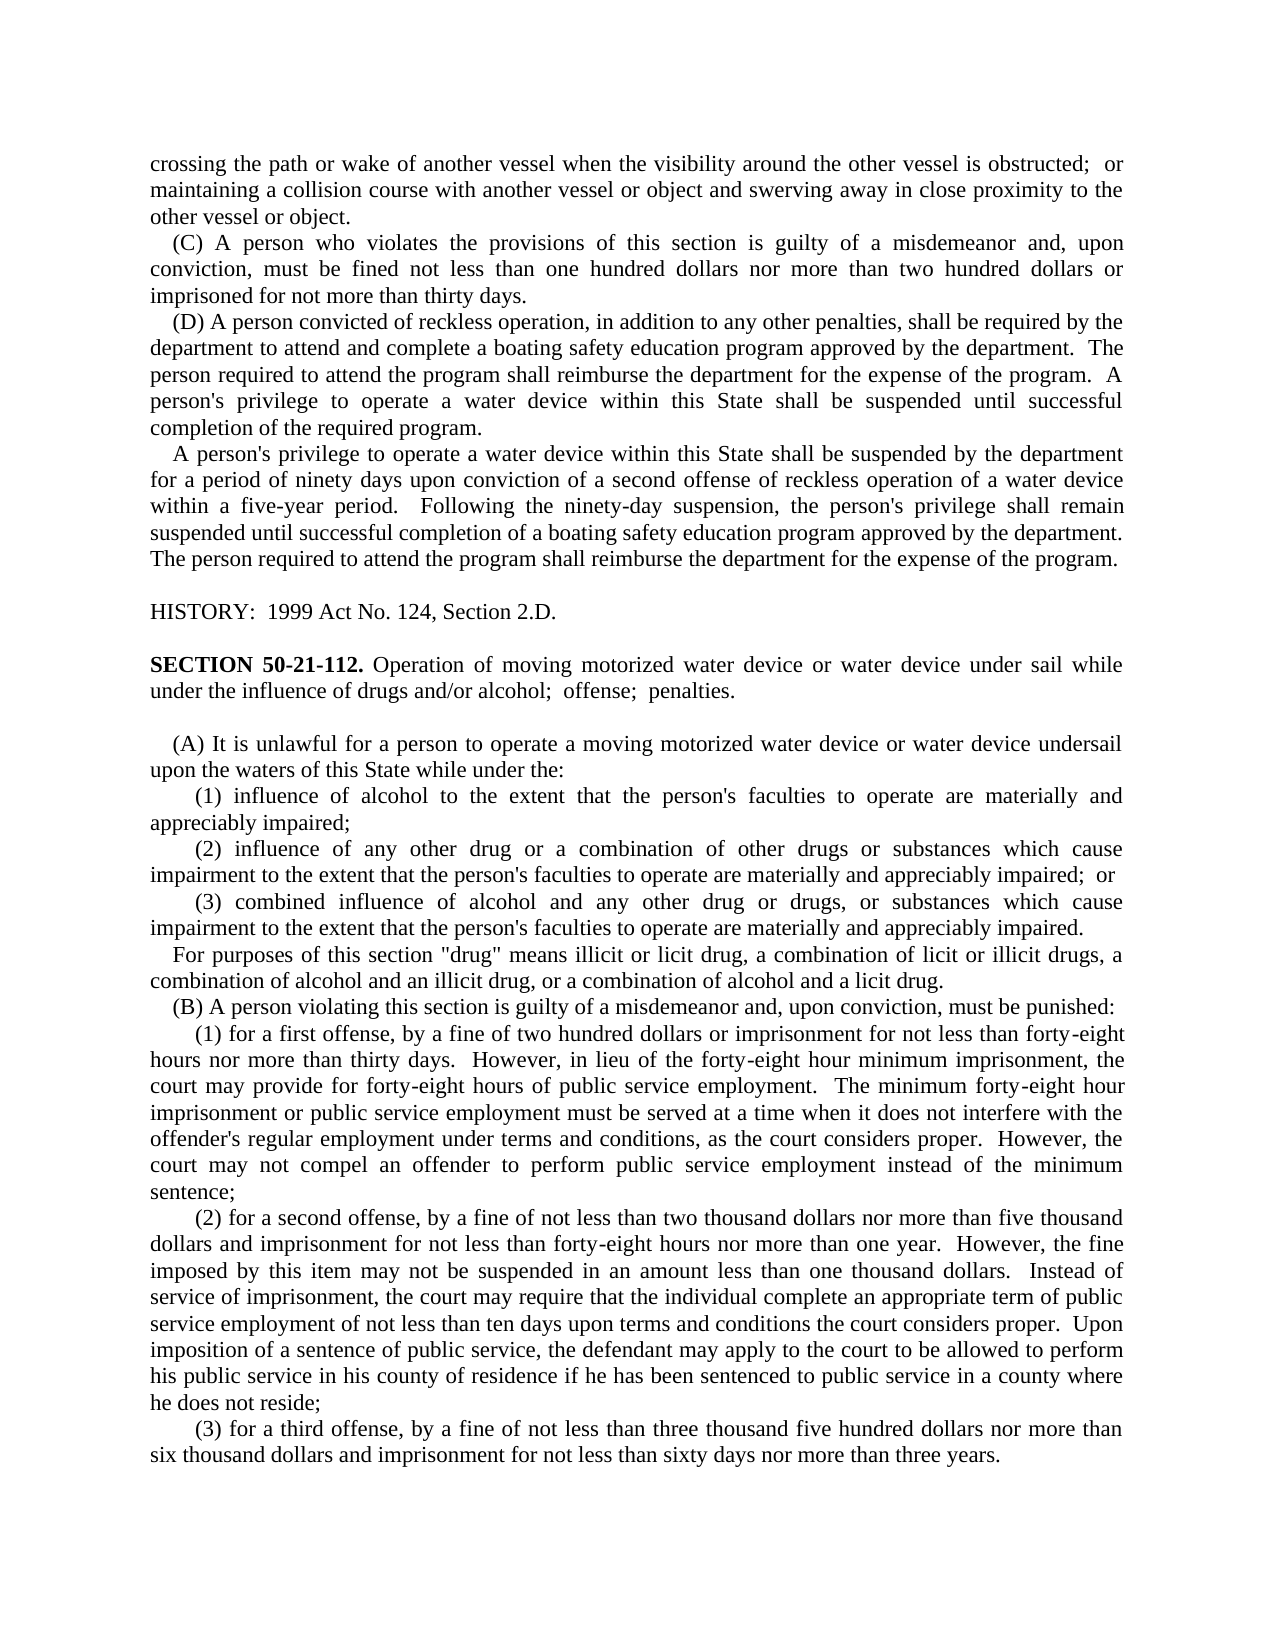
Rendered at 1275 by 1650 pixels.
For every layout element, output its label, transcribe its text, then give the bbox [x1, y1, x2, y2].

text (C) A person who violates the provisions of this section is guilty of a misdemeanor and, upon conviction, must be fined not less than one hundred dollars nor more than two hundred dollars or imprisoned for not more than thirty days. [150, 229, 1125, 308]
text (3) for a third offense, by a fine of not less than three thousand five hundred dollars nor more than six thousand dollars and imprisonment for not less than sixty days nor more than three years. [150, 1415, 1125, 1468]
text (3) combined influence of alcohol and any other drug or drugs, or substances which cause impairment to the extent that the person's faculties to operate are materially and appreciably impaired. [150, 888, 1125, 941]
text (B) A person violating this section is guilty of a misdemeanor and, upon conviction, must be punished: [150, 993, 1125, 1020]
text A person's privilege to operate a water device within this State shall be suspended by the department for a period of ninety days upon conviction of a second offense of reckless operation of a water device within a five-year period. Following the ninety-day suspension, the person's privilege shall remain suspended until successful completion of a boating safety education program approved by the department. The person required to attend the program shall reimburse the department for the expense of the program. [150, 440, 1125, 572]
text HISTORY: 1999 Act No. 124, Section 2.D. [150, 598, 1125, 624]
text (2) influence of any other drug or a combination of other drugs or substances which cause impairment to the extent that the person's faculties to operate are materially and appreciably impaired; or [150, 835, 1125, 888]
text (1) for a first offense, by a fine of two hundred dollars or imprisonment for not less than forty-eight hours nor more than thirty days. However, in lieu of the forty-eight hour minimum imprisonment, the court may provide for forty-eight hours of public service employment. The minimum forty-eight hour imprisonment or public service employment must be served at a time when it does not interfere with the offender's regular employment under terms and conditions, as the court considers proper. However, the court may not compel an offender to perform public service employment instead of the minimum sentence; [150, 1020, 1125, 1204]
text (D) A person convicted of reckless operation, in addition to any other penalties, shall be required by the department to attend and complete a boating safety education program approved by the department. The person required to attend the program shall reimburse the department for the expense of the program. A person's privilege to operate a water device within this State shall be suspended until successful completion of the required program. [150, 308, 1125, 440]
text For purposes of this section "drug" means illicit or licit drug, a combination of licit or illicit drugs, a combination of alcohol and an illicit drug, or a combination of alcohol and a licit drug. [150, 941, 1125, 993]
text SECTION 50-21-112. Operation of moving motorized water device or water device under sail while under the influence of drugs and/or alcohol; offense; penalties. [150, 651, 1125, 703]
text (2) for a second offense, by a fine of not less than two thousand dollars nor more than five thousand dollars and imprisonment for not less than forty-eight hours nor more than one year. However, the fine imposed by this item may not be suspended in an amount less than one thousand dollars. Instead of service of imprisonment, the court may require that the individual complete an appropriate term of public service employment of not less than ten days upon terms and conditions the court considers proper. Upon imposition of a sentence of public service, the defendant may apply to the court to be allowed to perform his public service in his county of residence if he has been sentenced to public service in a county where he does not reside; [150, 1204, 1125, 1415]
text (A) It is unlawful for a person to operate a moving motorized water device or water device undersail upon the waters of this State while under the: [150, 730, 1125, 782]
text (1) influence of alcohol to the extent that the person's faculties to operate are materially and appreciably impaired; [150, 782, 1125, 835]
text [150, 150, 1125, 229]
